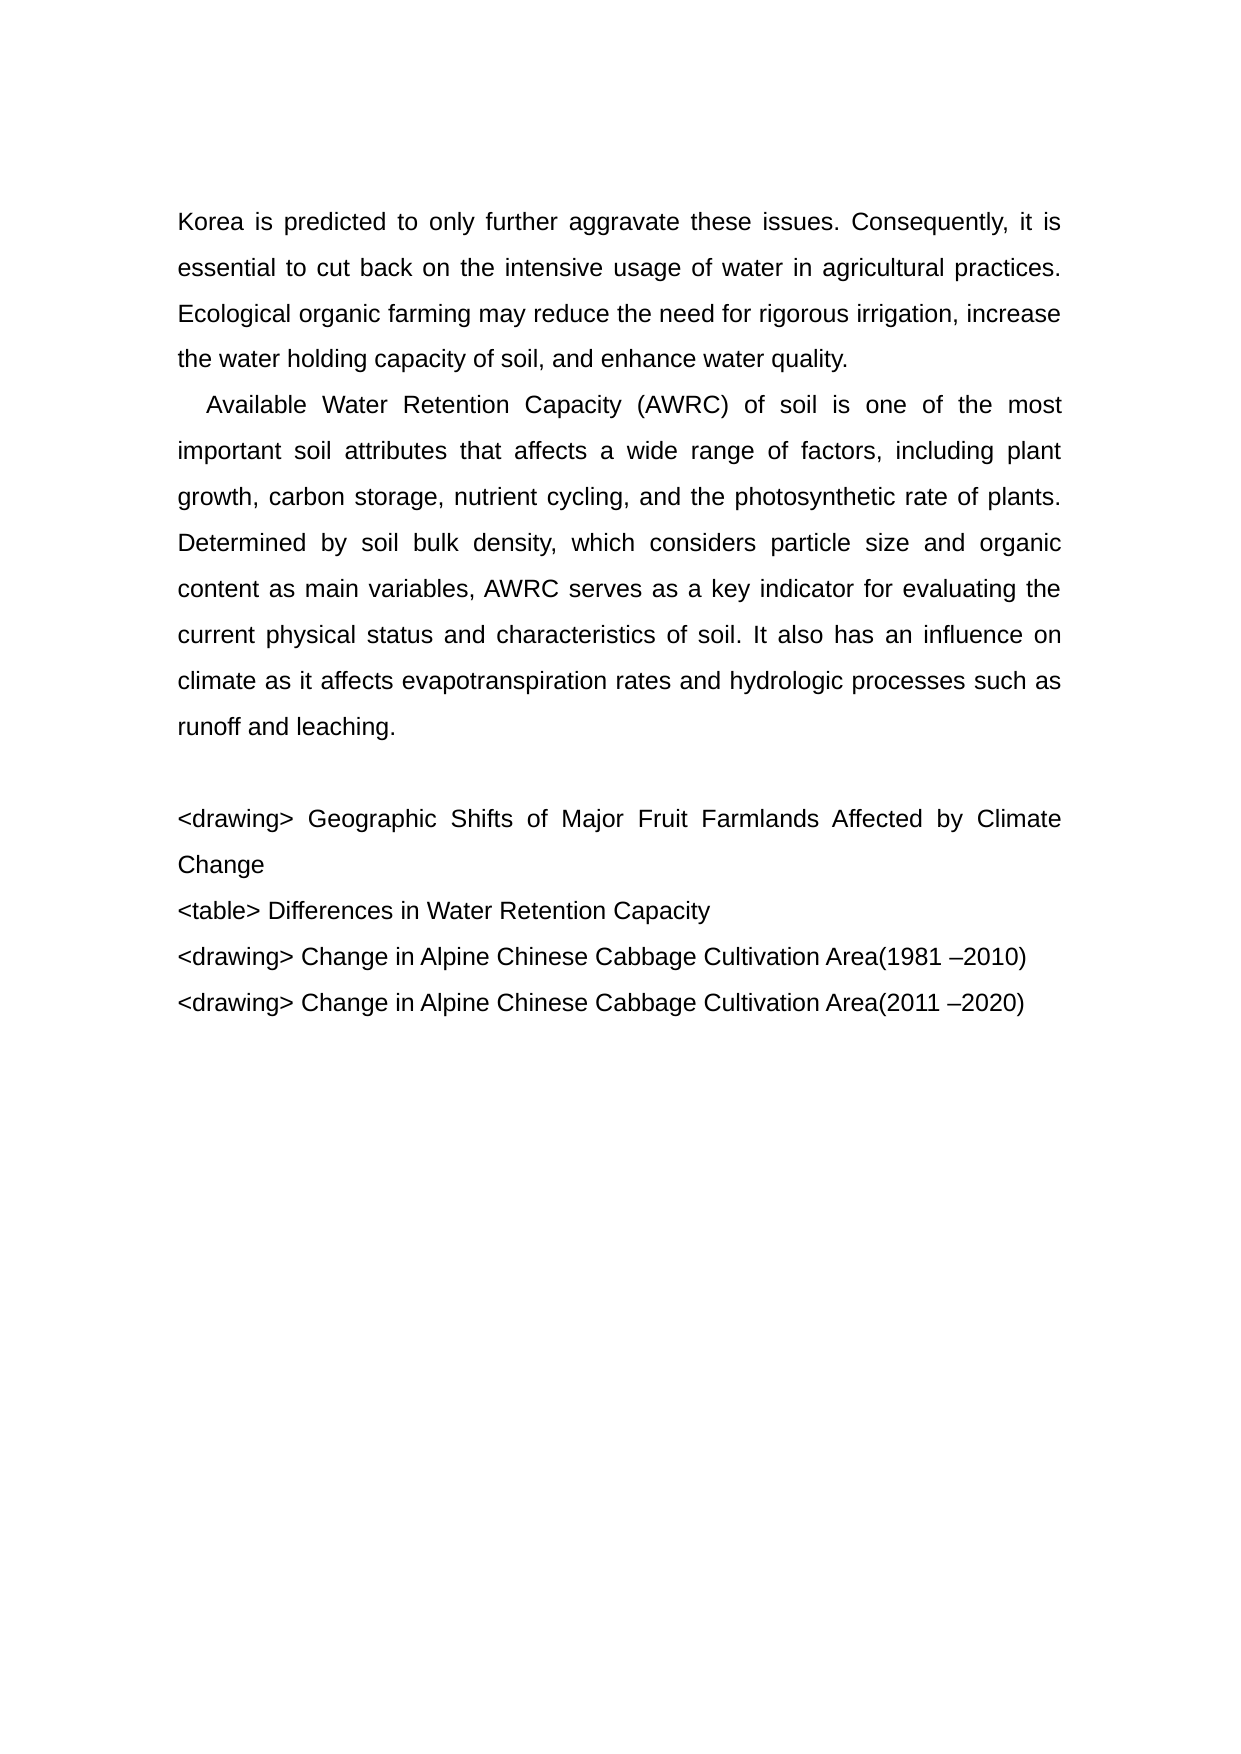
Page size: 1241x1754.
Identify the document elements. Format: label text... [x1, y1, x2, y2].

text <drawing> Change in Alpine Chinese Cabbage Cultivation Area(1981 –2010) [177, 942, 1063, 970]
text <table> Differences in Water Retention Capacity [177, 896, 1063, 924]
text <drawing> Change in Alpine Chinese Cabbage Cultivation Area(2011 –2020) [177, 988, 1063, 1016]
text Available Water Retention Capacity (AWRC) of soil is one of the most important soil attributes that affects a wide range of factors, including plant growth, carbon storage, nutrient cycling, and the photosynthetic rate of plants. Determined by soil bulk density, which considers particle size and organic content as main variables, AWRC serves as a key indicator for evaluating the current physical status and characteristics of soil. It also has an influence on climate as it affects evapotranspiration rates and hydrologic processes such as runoff and leaching. [177, 390, 1063, 741]
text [177, 207, 1063, 373]
text <drawing> Geographic Shifts of Major Fruit Farmlands Affected by Climate Change [177, 804, 1063, 878]
